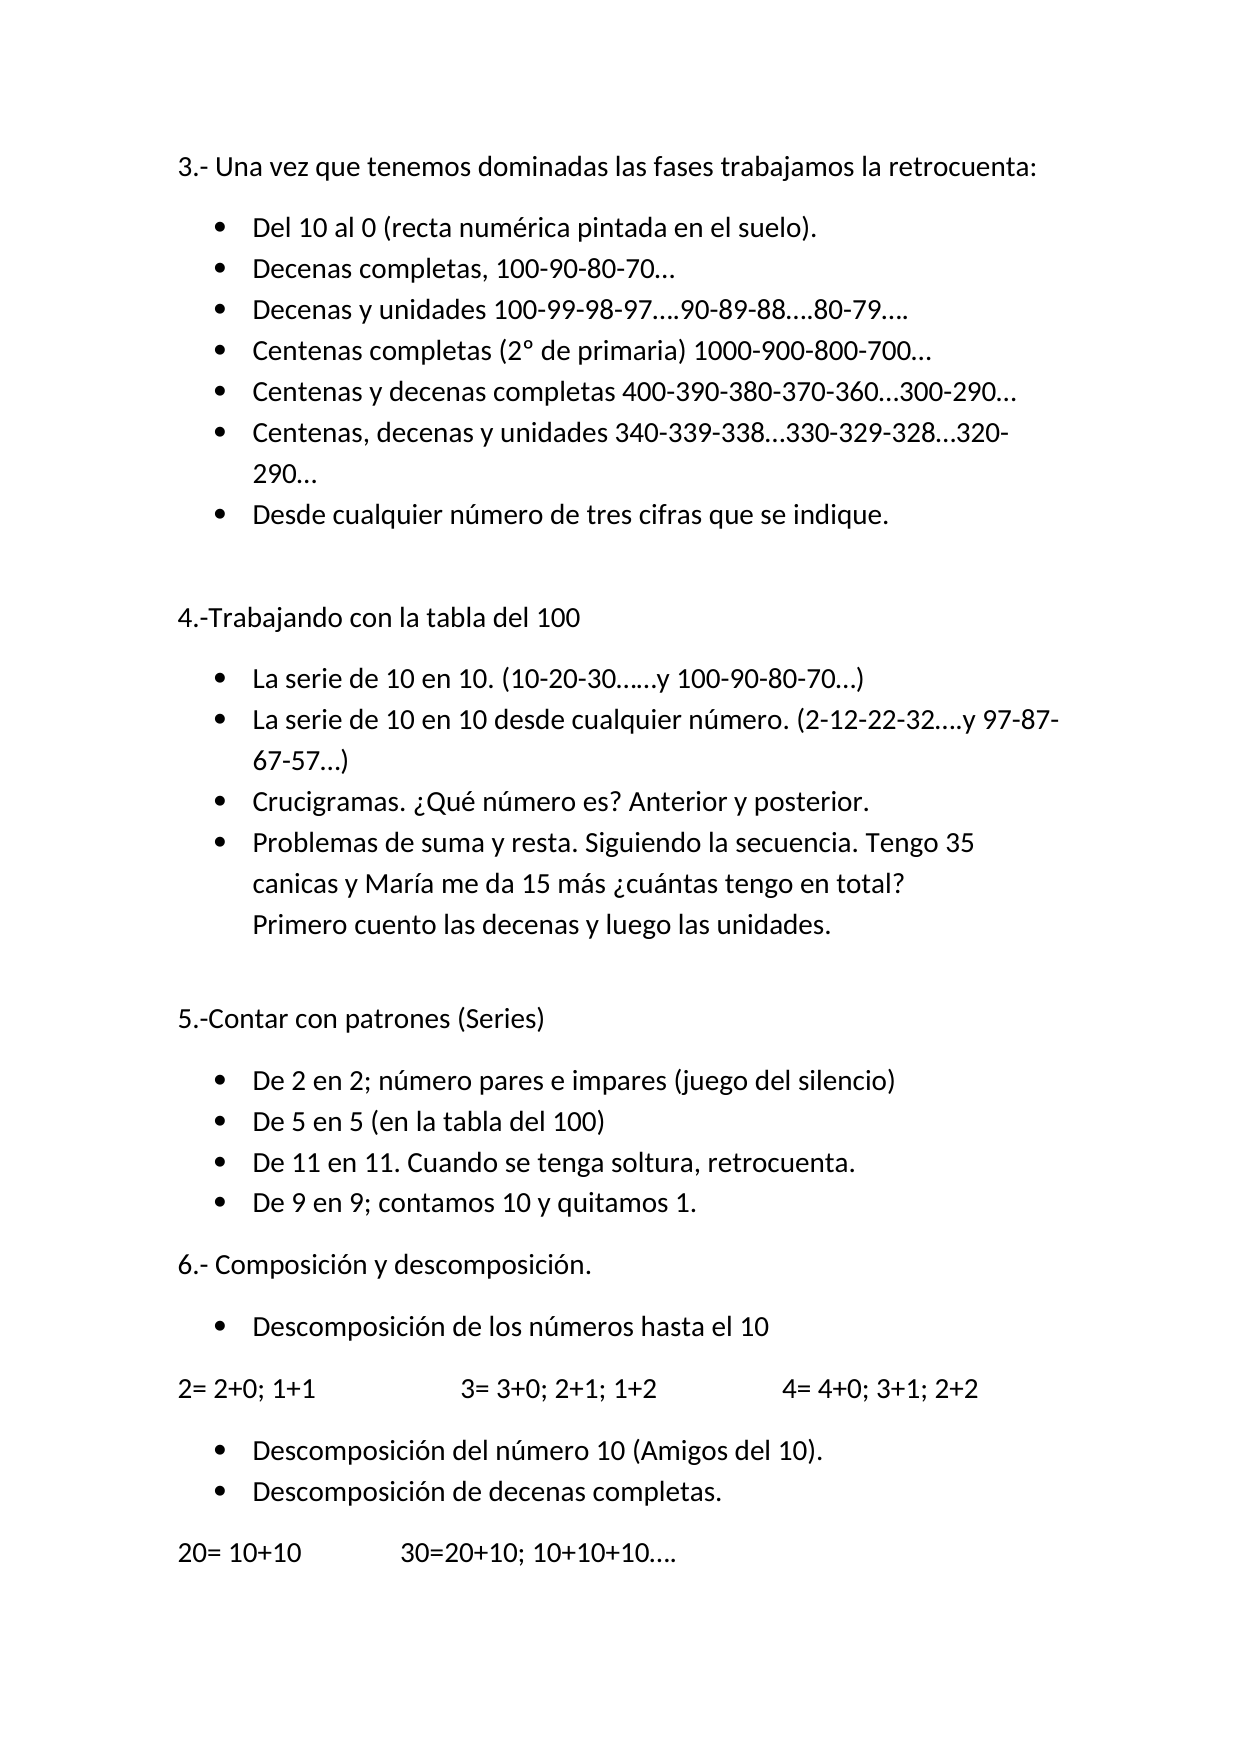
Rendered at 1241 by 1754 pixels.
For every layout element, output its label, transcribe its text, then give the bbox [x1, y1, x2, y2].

text 2= 2+0; 1+1 3= 3+0; 2+1; 1+2 4= 4+0; 3+1; 2+2 [177, 1370, 1063, 1406]
list Decenas y unidades 100-99-98-97….90-89-88….80-79…. [215, 291, 1063, 327]
list Descomposición de los números hasta el 10 [215, 1308, 1063, 1344]
list La serie de 10 en 10 desde cualquier número. (2-12-22-32….y 97-87-67-57…) [215, 701, 1063, 778]
list Crucigramas. ¿Qué número es? Anterior y posterior. [215, 783, 1063, 819]
list Centenas y decenas completas 400-390-380-370-360…300-290… [215, 373, 1063, 409]
text 20= 10+10 30=20+10; 10+10+10…. [177, 1534, 1063, 1570]
list De 11 en 11. Cuando se tenga soltura, retrocuenta. [215, 1144, 1063, 1179]
list Decenas completas, 100-90-80-70… [215, 250, 1063, 286]
list La serie de 10 en 10. (10-20-30……y 100-90-80-70…) [215, 660, 1063, 696]
list Centenas completas (2º de primaria) 1000-900-800-700… [215, 332, 1063, 368]
list Centenas, decenas y unidades 340-339-338…330-329-328…320-290… [215, 414, 1063, 491]
list Primero cuento las decenas y luego las unidades. [252, 906, 1063, 942]
list Del 10 al 0 (recta numérica pintada en el suelo). [215, 209, 1063, 245]
text 5.-Contar con patrones (Series) [177, 1000, 1063, 1036]
text 4.-Trabajando con la tabla del 100 [177, 599, 1063, 634]
list Desde cualquier número de tres cifras que se indique. [215, 496, 1063, 532]
list Descomposición de decenas completas. [215, 1473, 1063, 1508]
list De 2 en 2; número pares e impares (juego del silencio) [215, 1062, 1063, 1097]
list Descomposición del número 10 (Amigos del 10). [215, 1432, 1063, 1467]
text 6.- Composición y descomposición. [177, 1246, 1063, 1282]
text 3.- Una vez que tenemos dominadas las fases trabajamos la retrocuenta: [177, 148, 1063, 183]
list De 5 en 5 (en la tabla del 100) [215, 1103, 1063, 1138]
list Problemas de suma y resta. Siguiendo la secuencia. Tengo 35 canicas y María me da 15 más ¿cuántas tengo en total? [215, 824, 1063, 901]
list De 9 en 9; contamos 10 y quitamos 1. [215, 1184, 1063, 1220]
